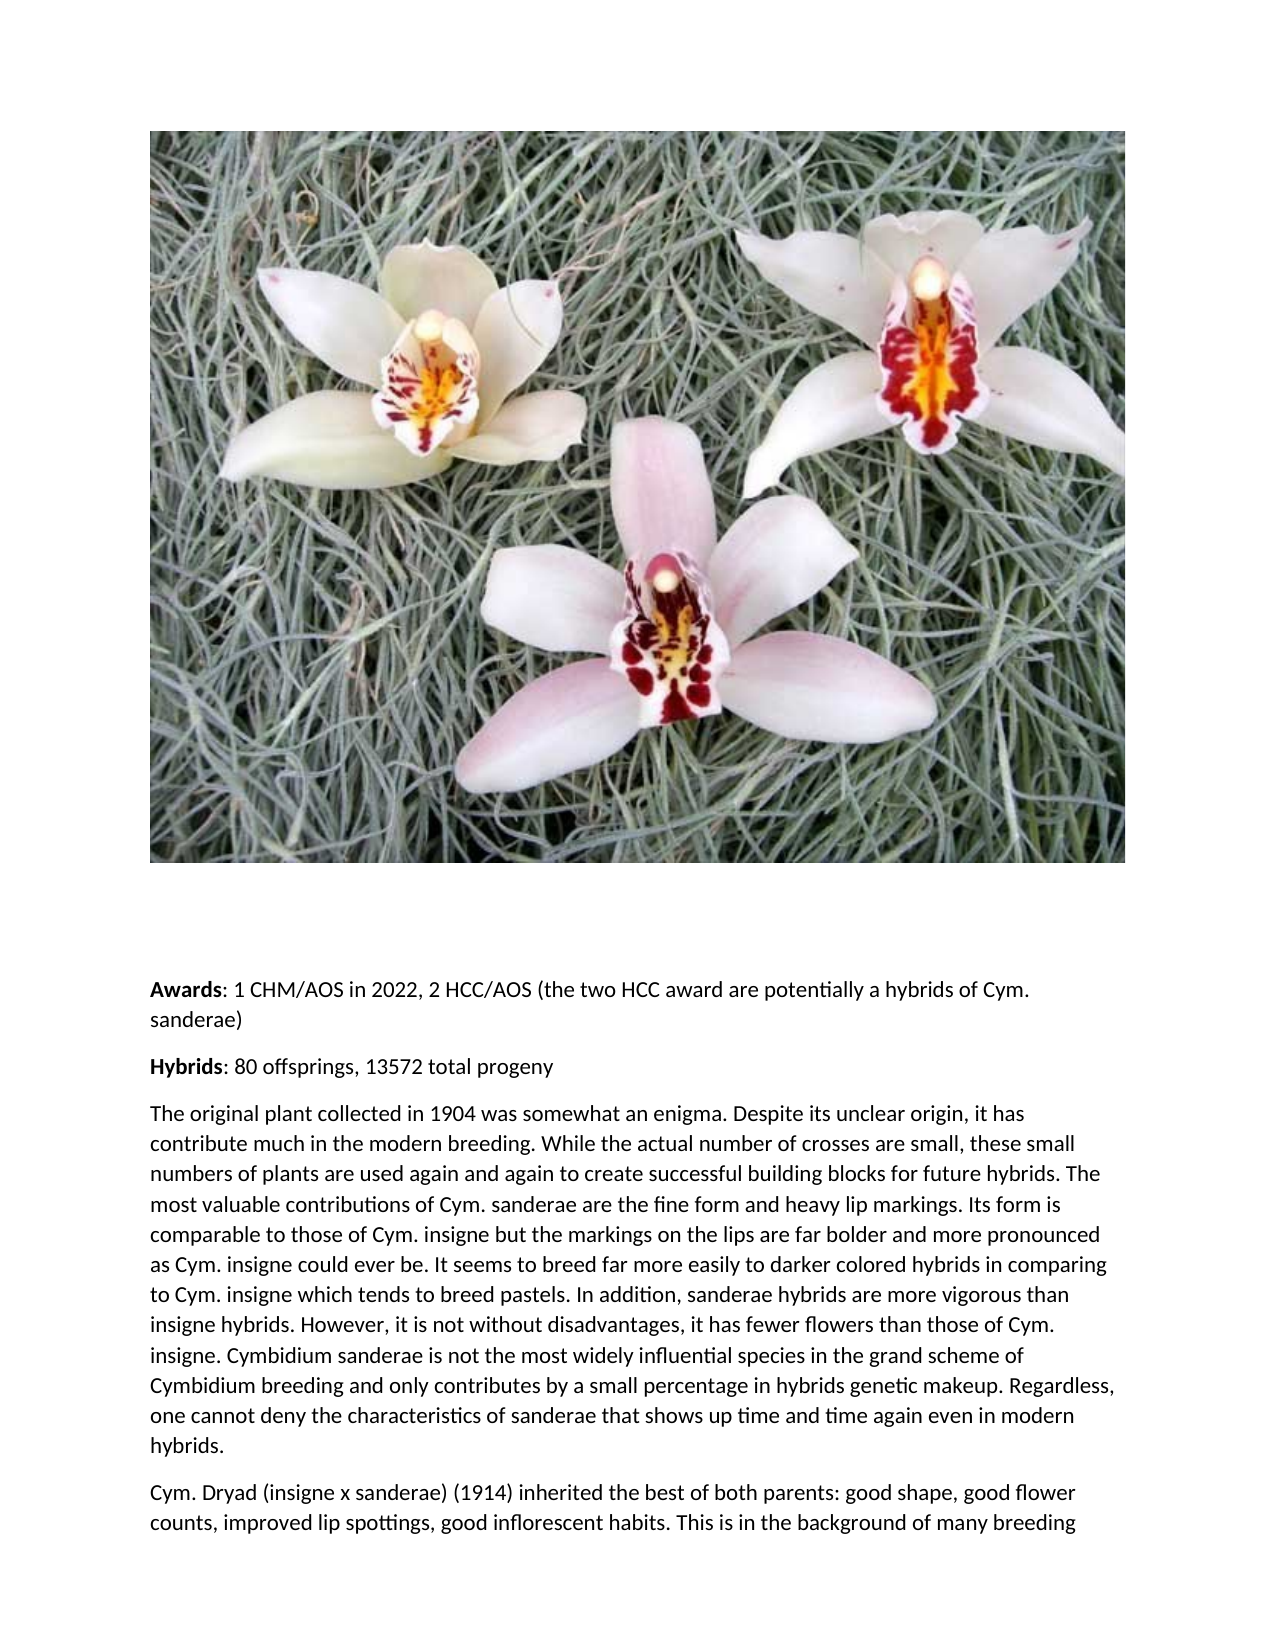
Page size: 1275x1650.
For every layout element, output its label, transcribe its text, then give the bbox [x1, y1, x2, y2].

text The original plant collected in 1904 was somewhat an enigma. Despite its unclear origin, it has contribute much in the modern breeding. While the actual number of crosses are small, these small numbers of plants are used again and again to create successful building blocks for future hybrids. The most valuable contributions of Cym. sanderae are the fine form and heavy lip markings. Its form is comparable to those of Cym. insigne but the markings on the lips are far bolder and more pronounced as Cym. insigne could ever be. It seems to breed far more easily to darker colored hybrids in comparing to Cym. insigne which tends to breed pastels. In addition, sanderae hybrids are more vigorous than insigne hybrids. However, it is not without disadvantages, it has fewer flowers than those of Cym. insigne. Cymbidium sanderae is not the most widely influential species in the grand scheme of Cymbidium breeding and only contributes by a small percentage in hybrids genetic makeup. Regardless, one cannot deny the characteristics of sanderae that shows up time and time again even in modern hybrids. [150, 1099, 1125, 1459]
text Hybrids: 80 offsprings, 13572 total progeny [150, 1052, 1125, 1080]
picture [150, 131, 1125, 863]
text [150, 1478, 1125, 1536]
text Awards: 1 CHM/AOS in 2022, 2 HCC/AOS (the two HCC award are potentially a hybrids of Cym. sanderae) [150, 975, 1125, 1033]
